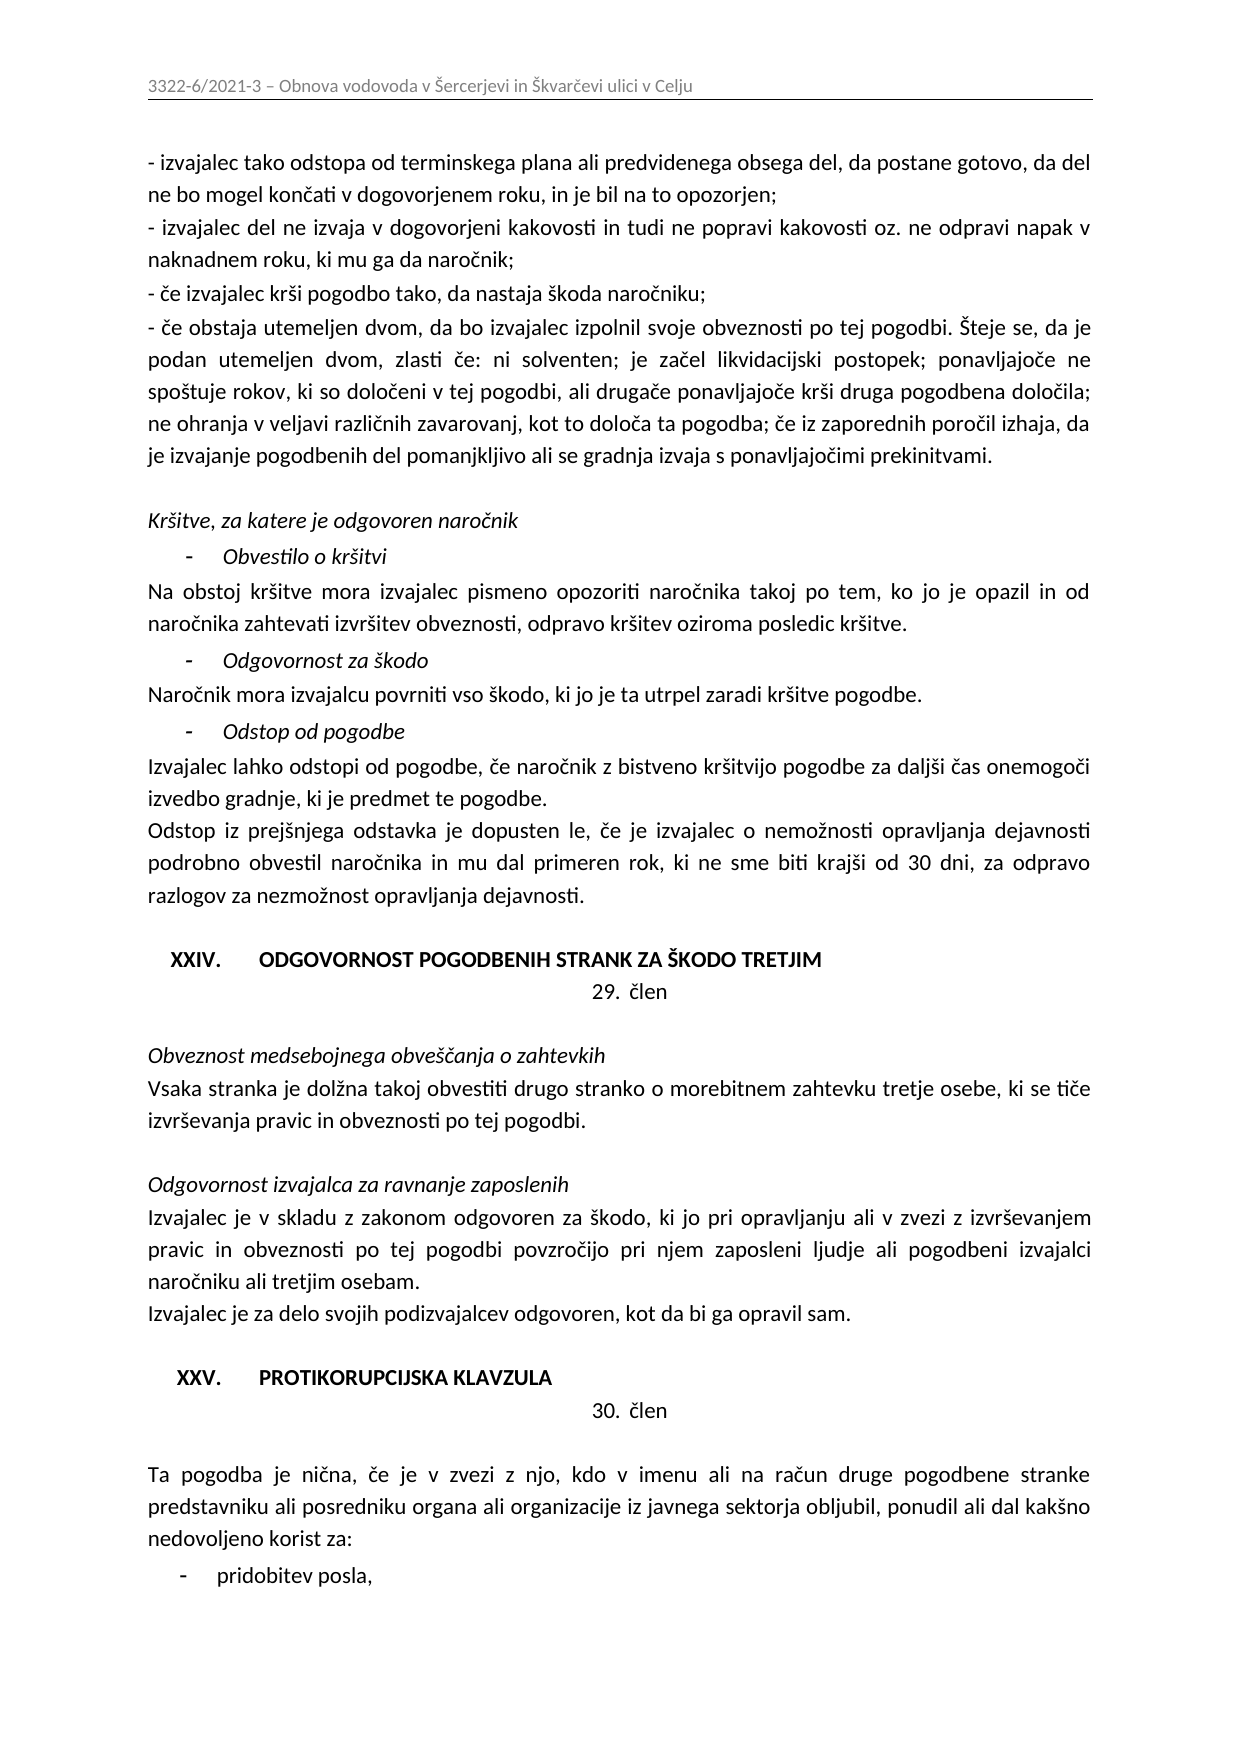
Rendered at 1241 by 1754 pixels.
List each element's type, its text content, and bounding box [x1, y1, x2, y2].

text - če obstaja utemeljen dvom, da bo izvajalec izpolnil svoje obveznosti po tej pogodbi. Šteje se, da je podan utemeljen dvom, zlasti če: ni solventen; je začel likvidacijski postopek; ponavljajoče ne spoštuje rokov, ki so določeni v tej pogodbi, ali drugače ponavljajoče krši druga pogodbena določila; ne ohranja v veljavi različnih zavarovanj, kot to določa ta pogodba; če iz zaporednih poročil izhaja, da je izvajanje pogodbenih del pomanjkljivo ali se gradnja izvaja s ponavljajočimi prekinitvami. [148, 313, 1093, 469]
text Odstop iz prejšnjega odstavka je dopusten le, če je izvajalec o nemožnosti opravljanja dejavnosti podrobno obvestil naročnika in mu dal primeren rok, ki ne sme biti krajši od 30 dni, za odpravo razlogov za nezmožnost opravljanja dejavnosti. [148, 816, 1093, 909]
text Izvajalec je v skladu z zakonom odgovoren za škodo, ki jo pri opravljanju ali v zvezi z izvrševanjem pravic in obveznosti po tej pogodbi povzročijo pri njem zaposleni ljudje ali pogodbeni izvajalci naročniku ali tretjim osebam. [148, 1203, 1093, 1295]
list člen [166, 977, 1093, 1005]
list pridobitev posla, [179, 1557, 1093, 1591]
text Kršitve, za katere je odgovoren naročnik [148, 506, 1093, 534]
text Vsaka stranka je dolžna takoj obvestiti drugo stranko o morebitnem zahtevku tretje osebe, ki se tiče izvrševanja pravic in obveznosti po tej pogodbi. [148, 1074, 1093, 1134]
text Naročnik mora izvajalcu povrniti vso škodo, ki jo je ta utrpel zaradi kršitve pogodbe. [148, 681, 1093, 709]
text - izvajalec del ne izvaja v dogovorjeni kakovosti in tudi ne popravi kakovosti oz. ne odpravi napak v naknadnem roku, ki mu ga da naročnik; [148, 213, 1093, 273]
list Obvestilo o kršitvi [185, 538, 1093, 572]
text Ta pogodba je nična, če je v zvezi z njo, kdo v imenu ali na račun druge pogodbene stranke predstavniku ali posredniku organa ali organizacije iz javnega sektorja obljubil, ponudil ali dal kakšno nedovoljeno korist za: [148, 1460, 1093, 1552]
list ODGOVORNOST POGODBENIH STRANK ZA ŠKODO TRETJIM [221, 945, 1093, 973]
text Izvajalec je za delo svojih podizvajalcev odgovoren, kot da bi ga opravil sam. [148, 1299, 1093, 1327]
list člen [166, 1396, 1093, 1424]
text Odgovornost izvajalca za ravnanje zaposlenih [148, 1170, 1093, 1198]
text Izvajalec lahko odstopi od pogodbe, če naročnik z bistveno kršitvijo pogodbe za daljši čas onemogoči izvedbo gradnje, ki je predmet te pogodbe. [148, 752, 1093, 812]
list Odstop od pogodbe [185, 713, 1093, 747]
text - izvajalec tako odstopa od terminskega plana ali predvidenega obsega del, da postane gotovo, da del ne bo mogel končati v dogovorjenem roku, in je bil na to opozorjen; [148, 148, 1093, 208]
text - če izvajalec krši pogodbo tako, da nastaja škoda naročniku; [148, 279, 1093, 307]
text Na obstoj kršitve mora izvajalec pismeno opozoriti naročnika takoj po tem, ko jo je opazil in od naročnika zahtevati izvršitev obveznosti, odpravo kršitev oziroma posledic kršitve. [148, 577, 1093, 637]
text Obveznost medsebojnega obveščanja o zahtevkih [148, 1042, 1093, 1070]
list PROTIKORUPCIJSKA KLAVZULA [221, 1363, 1093, 1392]
list Odgovornost za škodo [185, 641, 1093, 676]
